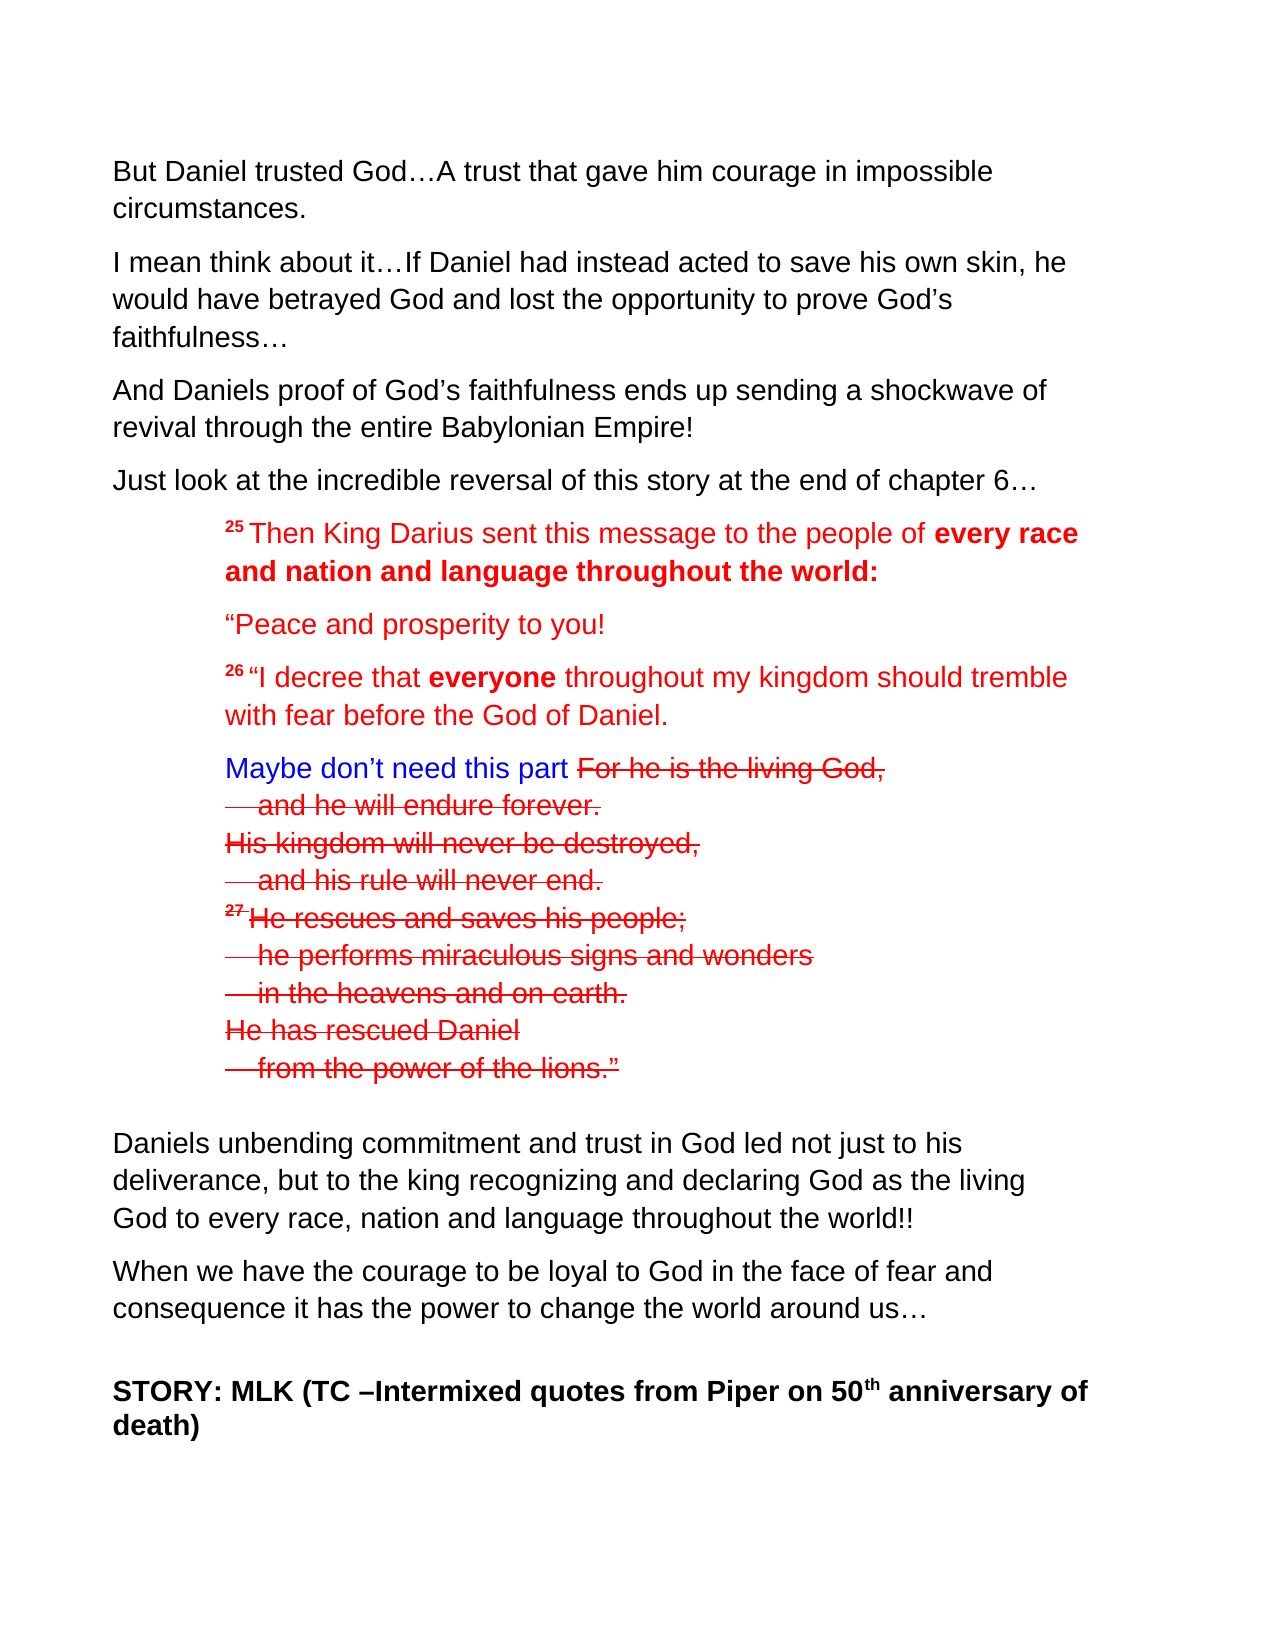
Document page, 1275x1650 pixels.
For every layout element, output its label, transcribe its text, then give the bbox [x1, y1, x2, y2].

text “Peace and prosperity to you! [225, 603, 1087, 641]
text STORY: MLK (TC –Intermixed quotes from Piper on 50th anniversary of death) [112, 1374, 1162, 1441]
text I mean think about it…If Daniel had instead acted to save his own skin, he would have betrayed God and lost the opportunity to prove God’s faithfulness… [112, 241, 1087, 353]
text Just look at the incredible reversal of this story at the end of chapter 6… [112, 459, 1087, 497]
text 26 “I decree that everyone throughout my kingdom should tremble with fear before the God of Daniel. [225, 656, 1087, 731]
text Maybe don’t need this part For he is the living God, and he will endure forever. His kingdom will never be destroyed, and his rule will never end. 27 He rescues and saves his people; he performs miraculous signs and wonders in the heavens and on earth. He has rescued Daniel from the power of the lions.” [225, 747, 1087, 1084]
text When we have the courage to be loyal to God in the face of fear and consequence it has the power to change the world around us… [112, 1250, 1087, 1325]
text 25 Then King Darius sent this message to the people of every race and nation and language throughout the world: [225, 512, 1087, 587]
text But Daniel trusted God…A trust that gave him courage in impossible circumstances. [112, 150, 1087, 225]
text Daniels unbending commitment and trust in God led not just to his deliverance, but to the king recognizing and declaring God as the living God to every race, nation and language throughout the world!! [112, 1122, 1087, 1234]
text And Daniels proof of God’s faithfulness ends up sending a shockwave of revival through the entire Babylonian Empire! [112, 369, 1087, 444]
